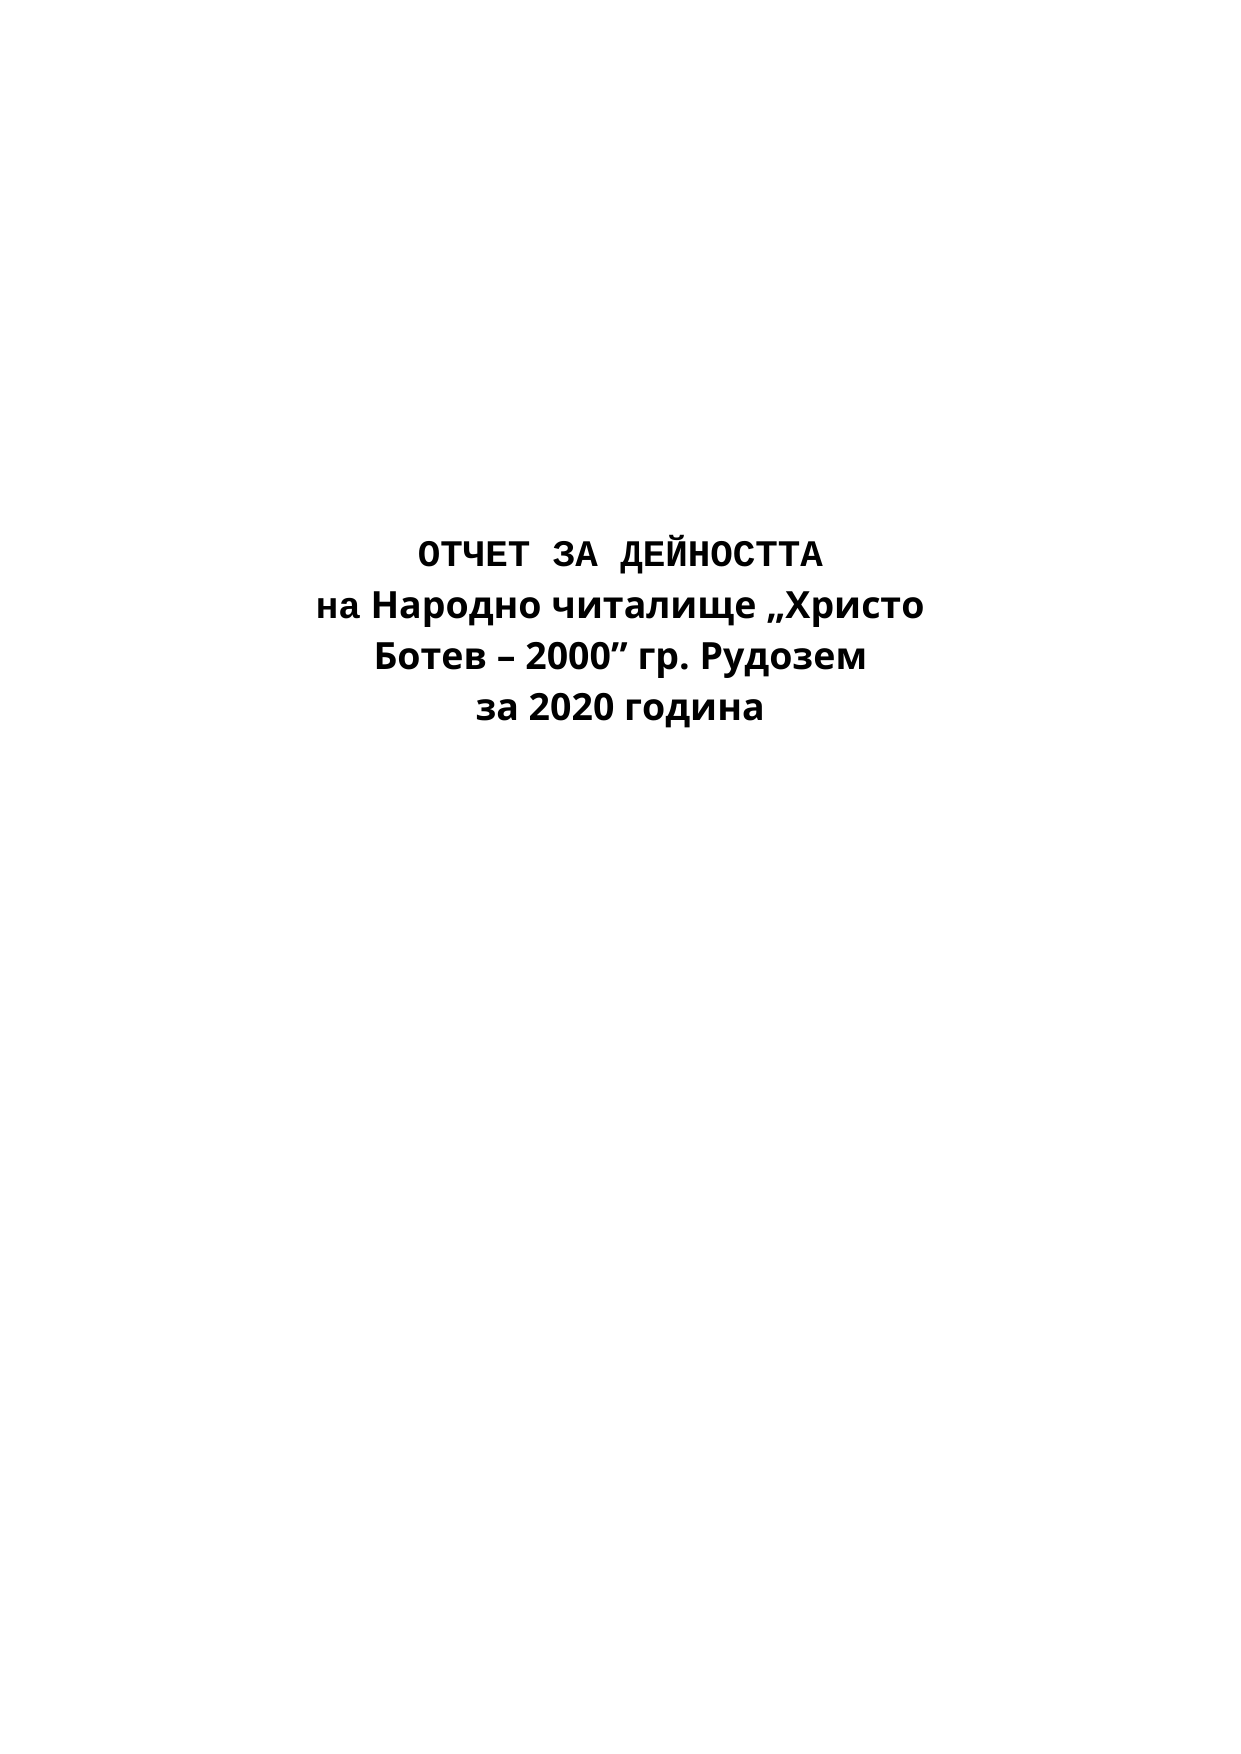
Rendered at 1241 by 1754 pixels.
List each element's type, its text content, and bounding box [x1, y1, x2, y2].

text на Народно читалище „Христо Ботев – 2000” гр. Рудозем [268, 578, 972, 681]
text ОТЧЕТ ЗА ДЕЙНОСТТА [268, 536, 972, 578]
text за 2020 година [268, 681, 972, 732]
